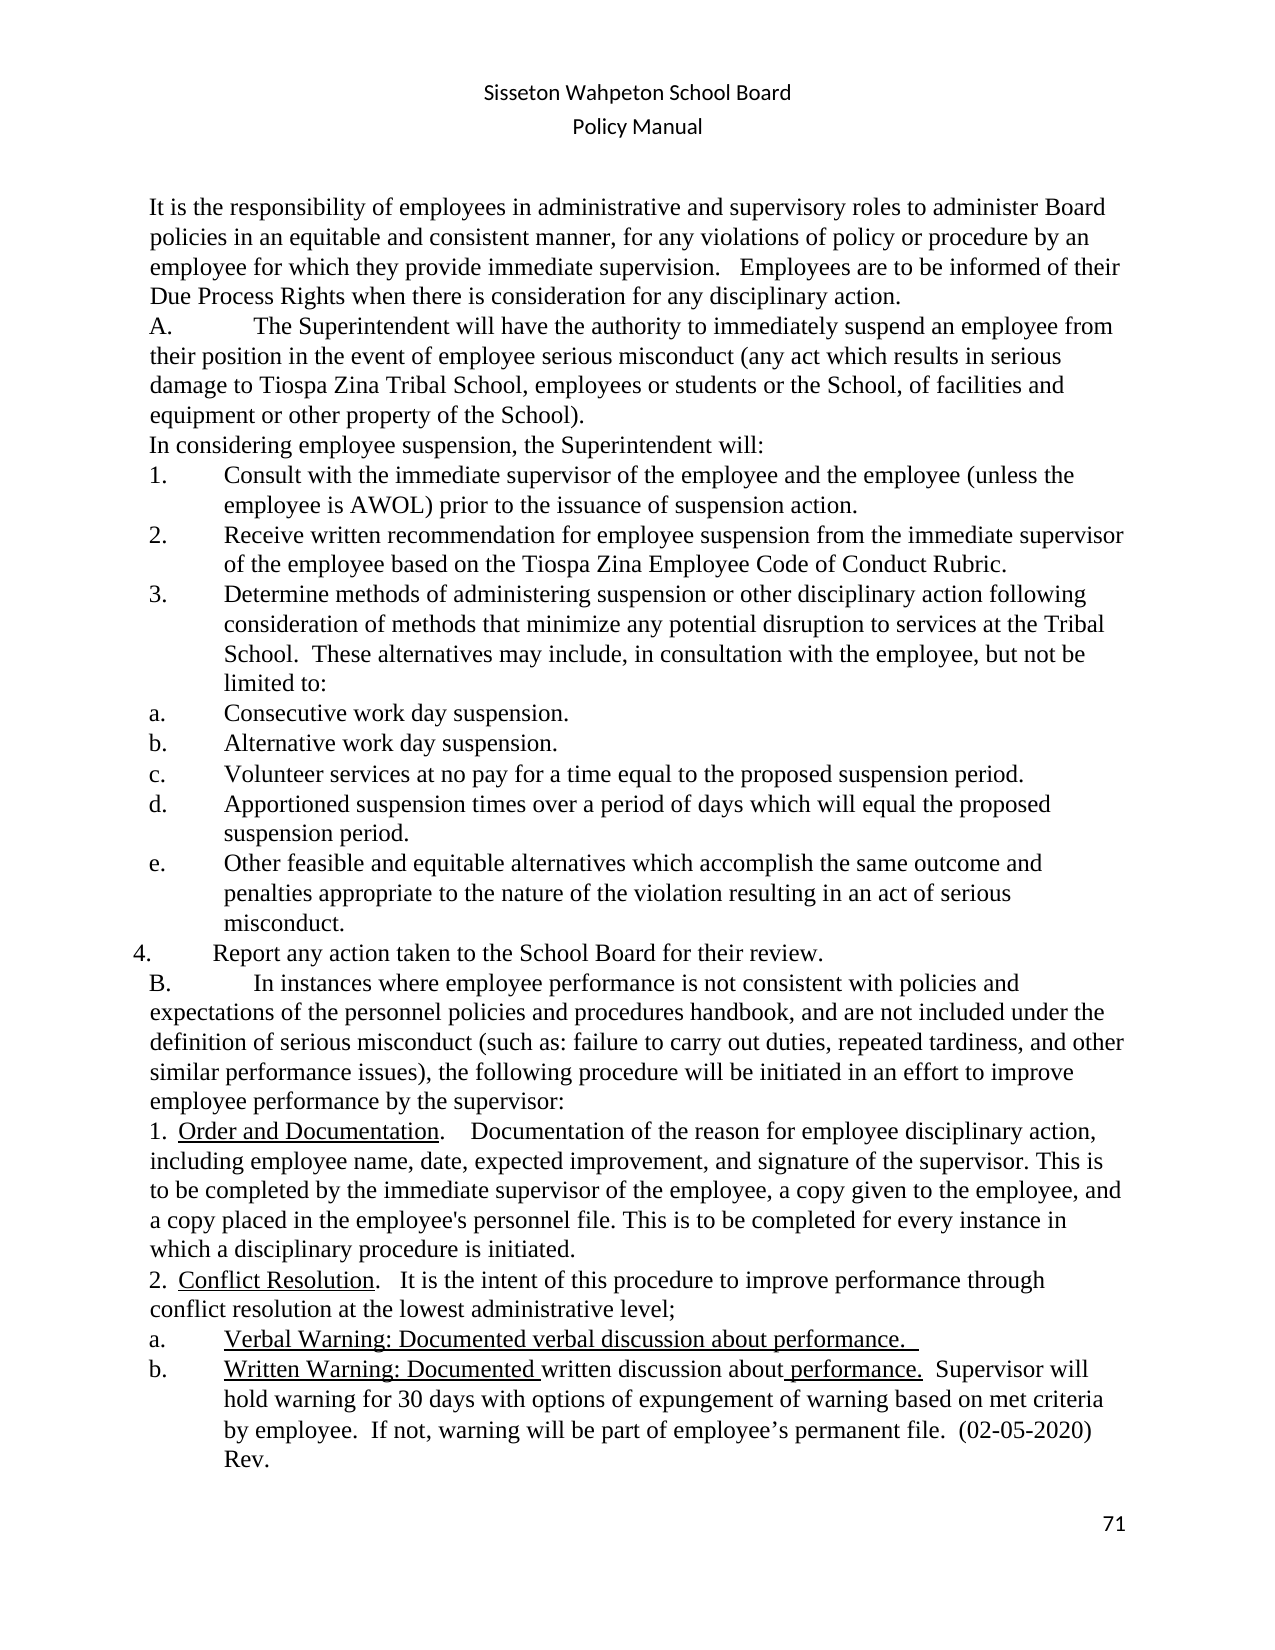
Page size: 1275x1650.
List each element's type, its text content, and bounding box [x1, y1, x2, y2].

list Conflict Resolution. It is the intent of this procedure to improve performance through conflict resolution at the lowest administrative level; [148, 1265, 1125, 1323]
text by employee. If not, warning will be part of employee’s permanent file. (02-05-2020) Rev. [223, 1415, 1125, 1473]
list Verbal Warning: Documented verbal discussion about performance. [148, 1324, 1125, 1353]
list Consult with the immediate supervisor of the employee and the employee (unless the employee is AWOL) prior to the issuance of suspension action. [148, 460, 1125, 518]
list Apportioned suspension times over a period of days which will equal the proposed suspension period. [148, 789, 1125, 847]
text In considering employee suspension, the Superintendent will: [148, 430, 1125, 459]
list Consecutive work day suspension. [148, 698, 1125, 727]
text B. In instances where employee performance is not consistent with policies and expectations of the personnel policies and procedures handbook, and are not included under the definition of serious misconduct (such as: failure to carry out duties, repeated tardiness, and other similar performance issues), the following procedure will be initiated in an effort to improve employee performance by the supervisor: [148, 968, 1125, 1115]
list Determine methods of administering suspension or other disciplinary action following consideration of methods that minimize any potential disruption to services at the Tribal School. These alternatives may include, in consultation with the employee, but not be limited to: [148, 579, 1125, 697]
list Written Warning: Documented written discussion about performance. Supervisor will [148, 1354, 1125, 1383]
list Other feasible and equitable alternatives which accomplish the same outcome and penalties appropriate to the nature of the violation resulting in an act of serious misconduct. [148, 848, 1125, 936]
list Volunteer services at no pay for a time equal to the proposed suspension period. [148, 759, 1125, 787]
text It is the responsibility of employees in administrative and supervisory roles to administer Board policies in an equitable and consistent manner, for any violations of policy or procedure by an employee for which they provide immediate supervision. Employees are to be informed of their Due Process Rights when there is consideration for any disciplinary action. [148, 192, 1125, 310]
text hold warning for 30 days with options of expungement of warning based on met criteria [223, 1384, 1125, 1413]
list Alternative work day suspension. [148, 728, 1125, 757]
list Order and Documentation. Documentation of the reason for employee disciplinary action, including employee name, date, expected improvement, and signature of the supervisor. This is to be completed by the immediate supervisor of the employee, a copy given to the employee, and a copy placed in the employee's personnel file. This is to be completed for every instance in which a disciplinary procedure is initiated. [148, 1116, 1125, 1263]
text 4. Report any action taken to the School Board for their review. [103, 938, 1127, 966]
text A. The Superintendent will have the authority to immediately suspend an employee from their position in the event of employee serious misconduct (any act which results in serious damage to Tiospa Zina Tribal School, employees or students or the School, of facilities and equipment or other property of the School). [148, 311, 1125, 429]
list Receive written recommendation for employee suspension from the immediate supervisor of the employee based on the Tiospa Zina Employee Code of Conduct Rubric. [148, 520, 1125, 578]
